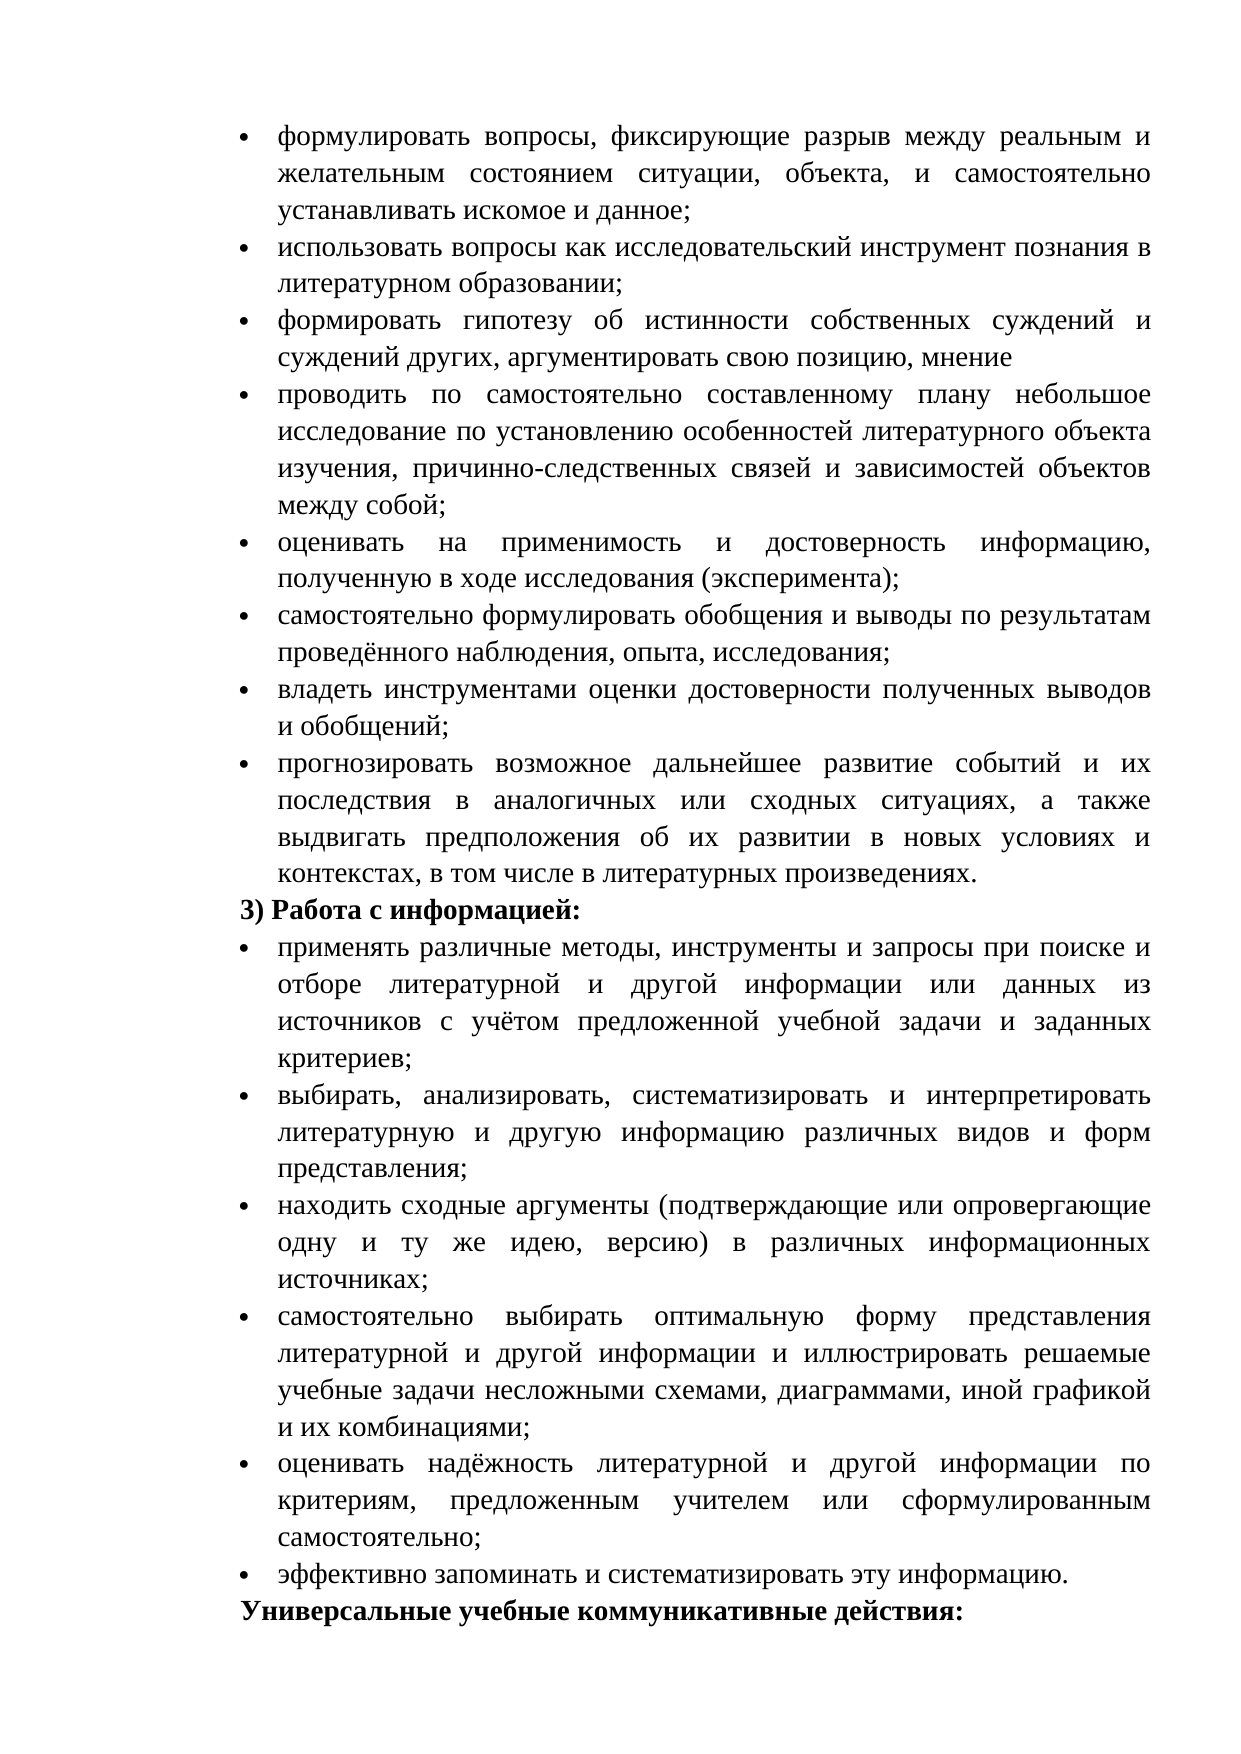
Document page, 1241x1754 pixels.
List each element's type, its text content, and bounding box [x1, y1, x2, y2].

text Универсальные учебные коммуникативные действия: [177, 1593, 1152, 1627]
text 3) Работа с информацией: [177, 892, 1152, 926]
list владеть инструментами оценки достоверности полученных выводов и обобщений; [240, 671, 1152, 742]
list находить сходные аргументы (подтверждающие или опровергающие одну и ту же идею, версию) в различных информационных источниках; [240, 1187, 1152, 1295]
list выбирать, анализировать, систематизировать и интерпретировать литературную и другую информацию различных видов и форм представления; [240, 1077, 1152, 1184]
list применять различные методы, инструменты и запросы при поиске и отборе литературной и другой информации или данных из источников с учётом предложенной учебной задачи и заданных критериев; [240, 929, 1152, 1073]
list проводить по самостоятельно составленному плану небольшое исследование по установлению особенностей литературного объекта изучения, причинно-следственных связей и зависимостей объектов между собой; [240, 376, 1152, 520]
list формировать гипотезу об истинности собственных суждений и суждений других, аргументировать свою позицию, мнение [240, 302, 1152, 373]
list эффективно запоминать и систематизировать эту информацию. [240, 1556, 1152, 1590]
list оценивать надёжность литературной и другой информации по критериям, предложенным учителем или сформулированным самостоятельно; [240, 1446, 1152, 1553]
list самостоятельно выбирать оптимальную форму представления литературной и другой информации и иллюстрировать решаемые учебные задачи несложными схемами, диаграммами, иной графикой и их комбинациями; [240, 1298, 1152, 1442]
list оценивать на применимость и достоверность информацию, полученную в ходе исследования (эксперимента); [240, 524, 1152, 594]
list самостоятельно формулировать обобщения и выводы по результатам проведённого наблюдения, опыта, исследования; [240, 597, 1152, 668]
list использовать вопросы как исследовательский инструмент познания в литературном образовании; [240, 229, 1152, 299]
list формулировать вопросы, фиксирующие разрыв между реальным и желательным состоянием ситуации, объекта, и самостоятельно устанавливать искомое и данное; [240, 118, 1152, 225]
list прогнозировать возможное дальнейшее развитие событий и их последствия в аналогичных или сходных ситуациях, а также выдвигать предположения об их развитии в новых условиях и контекстах, в том числе в литературных произведениях. [240, 745, 1152, 889]
